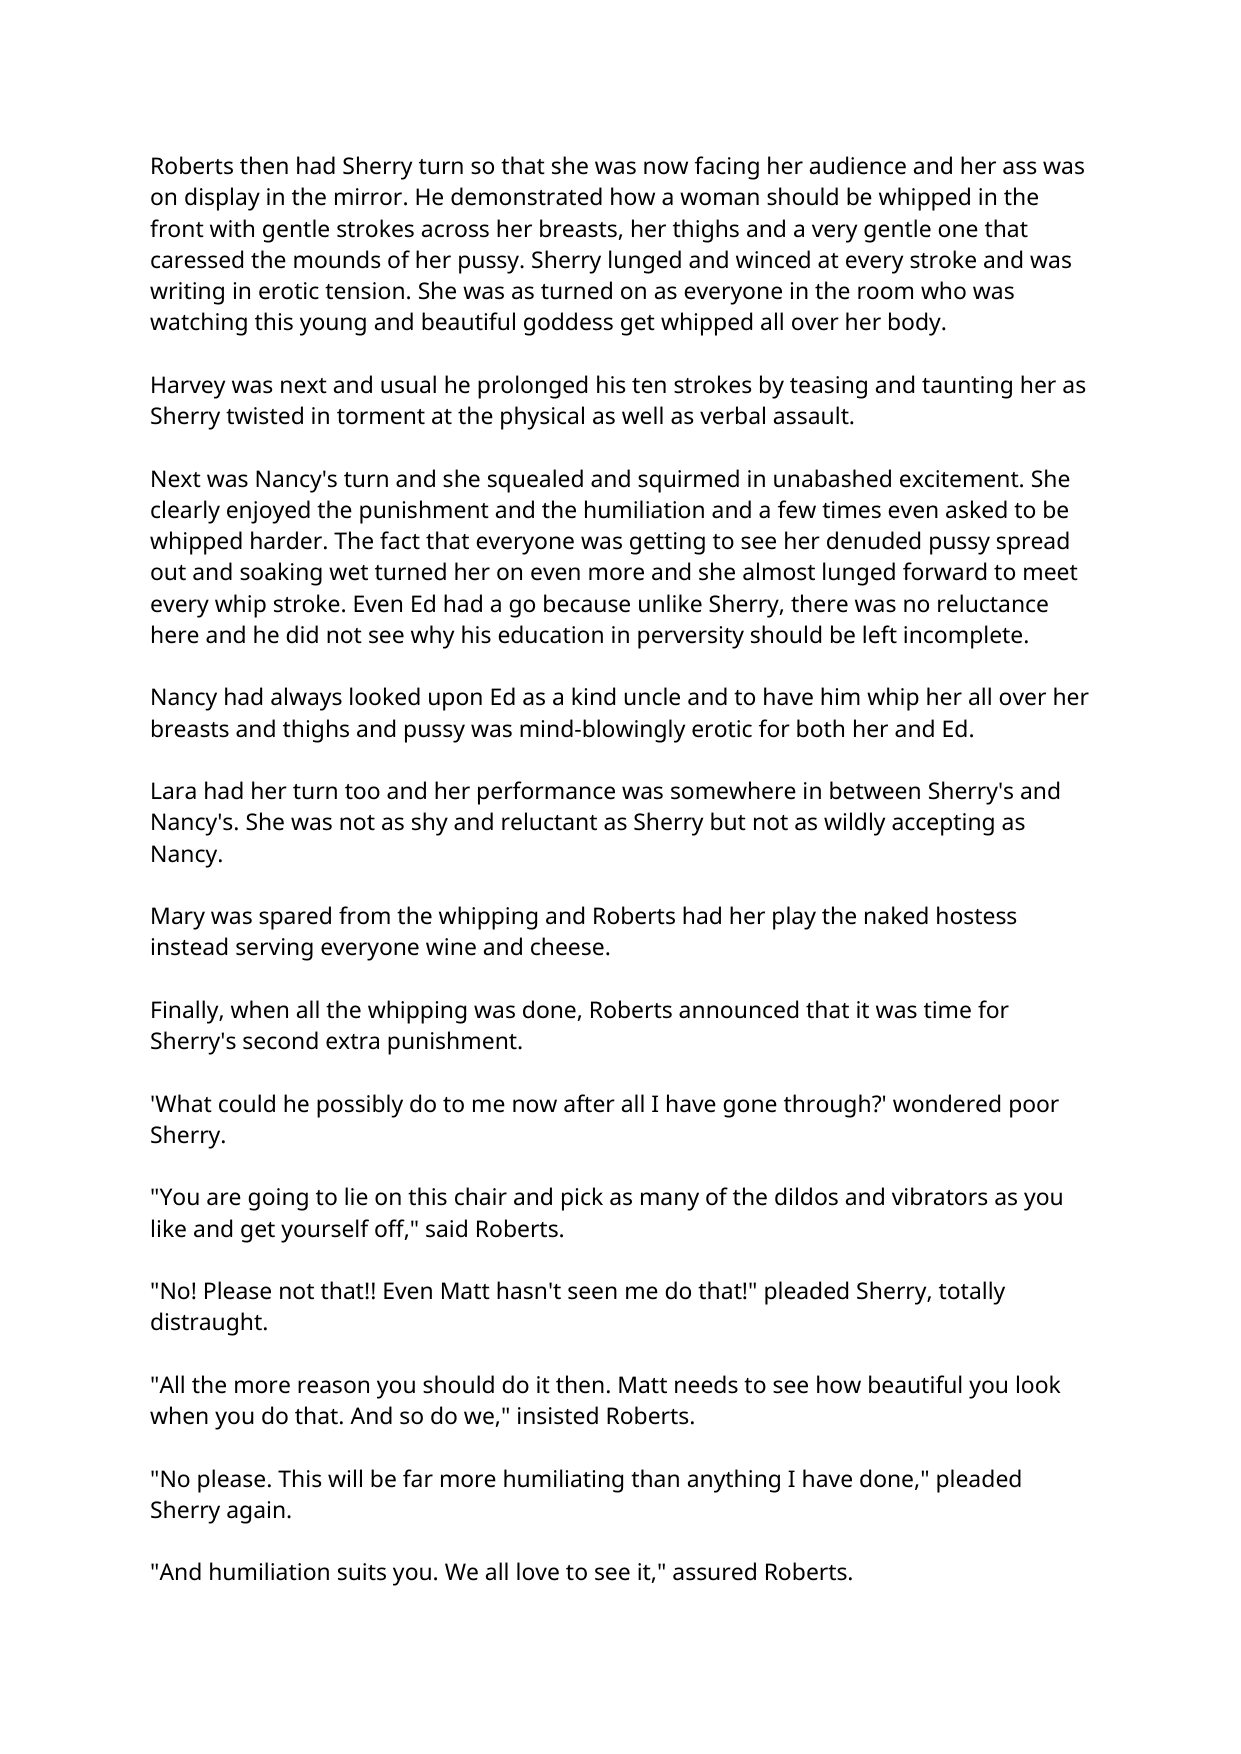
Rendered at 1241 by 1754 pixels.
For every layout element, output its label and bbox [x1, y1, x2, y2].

text [150, 150, 1090, 1587]
